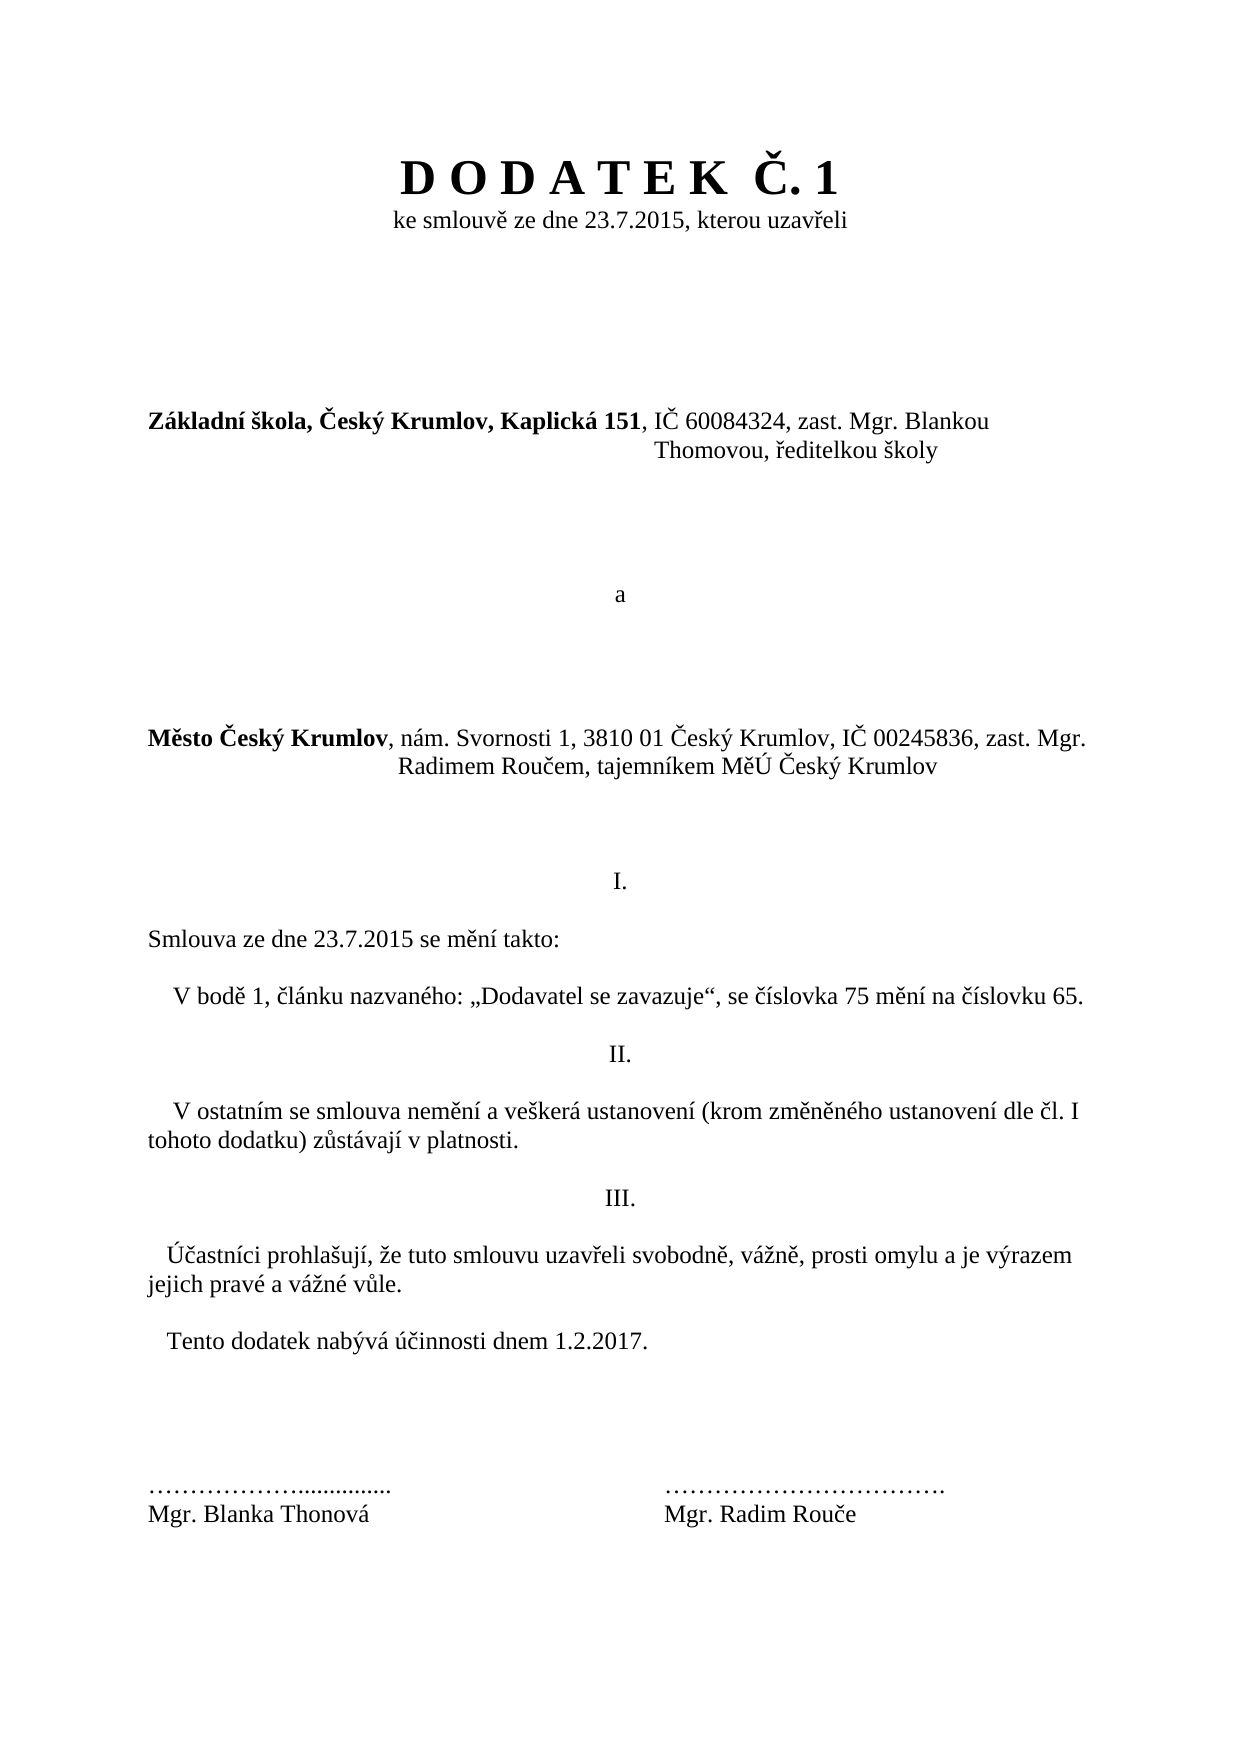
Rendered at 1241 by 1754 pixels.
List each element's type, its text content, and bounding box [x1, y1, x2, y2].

text ………………............... ……………………………. [148, 1470, 1093, 1499]
text D O D A T E K Č. 1 [148, 148, 1093, 205]
text Město Český Krumlov, nám. Svornosti 1, 3810 01 Český Krumlov, IČ 00245836, zast. Mgr. [148, 723, 1093, 751]
text Smlouva ze dne 23.7.2015 se mění takto: [148, 924, 1093, 953]
text Základní škola, Český Krumlov, Kaplická 151, IČ 60084324, zast. Mgr. Blankou [148, 406, 1093, 435]
text V ostatním se smlouva nemění a veškerá ustanovení (krom změněného ustanovení dle čl. I tohoto dodatku) zůstávají v platnosti. [148, 1096, 1093, 1154]
text I. [148, 866, 1093, 895]
text Radimem Roučem, tajemníkem MěÚ Český Krumlov [148, 751, 1093, 780]
text Účastníci prohlašují, že tuto smlouvu uzavřeli svobodně, vážně, prosti omylu a je výrazem jejich pravé a vážné vůle. [148, 1240, 1093, 1298]
text Mgr. Blanka Thonová Mgr. Radim Rouče [148, 1499, 1093, 1528]
text III. [148, 1183, 1093, 1211]
text ke smlouvě ze dne 23.7.2015, kterou uzavřeli [148, 205, 1093, 234]
text V bodě 1, článku nazvaného: „Dodavatel se zavazuje“, se číslovka 75 mění na číslovku 65. [148, 981, 1093, 1010]
text II. [148, 1039, 1093, 1068]
text a [148, 579, 1093, 608]
text Tento dodatek nabývá účinnosti dnem 1.2.2017. [148, 1326, 1093, 1355]
text Thomovou, ředitelkou školy [148, 435, 1093, 464]
